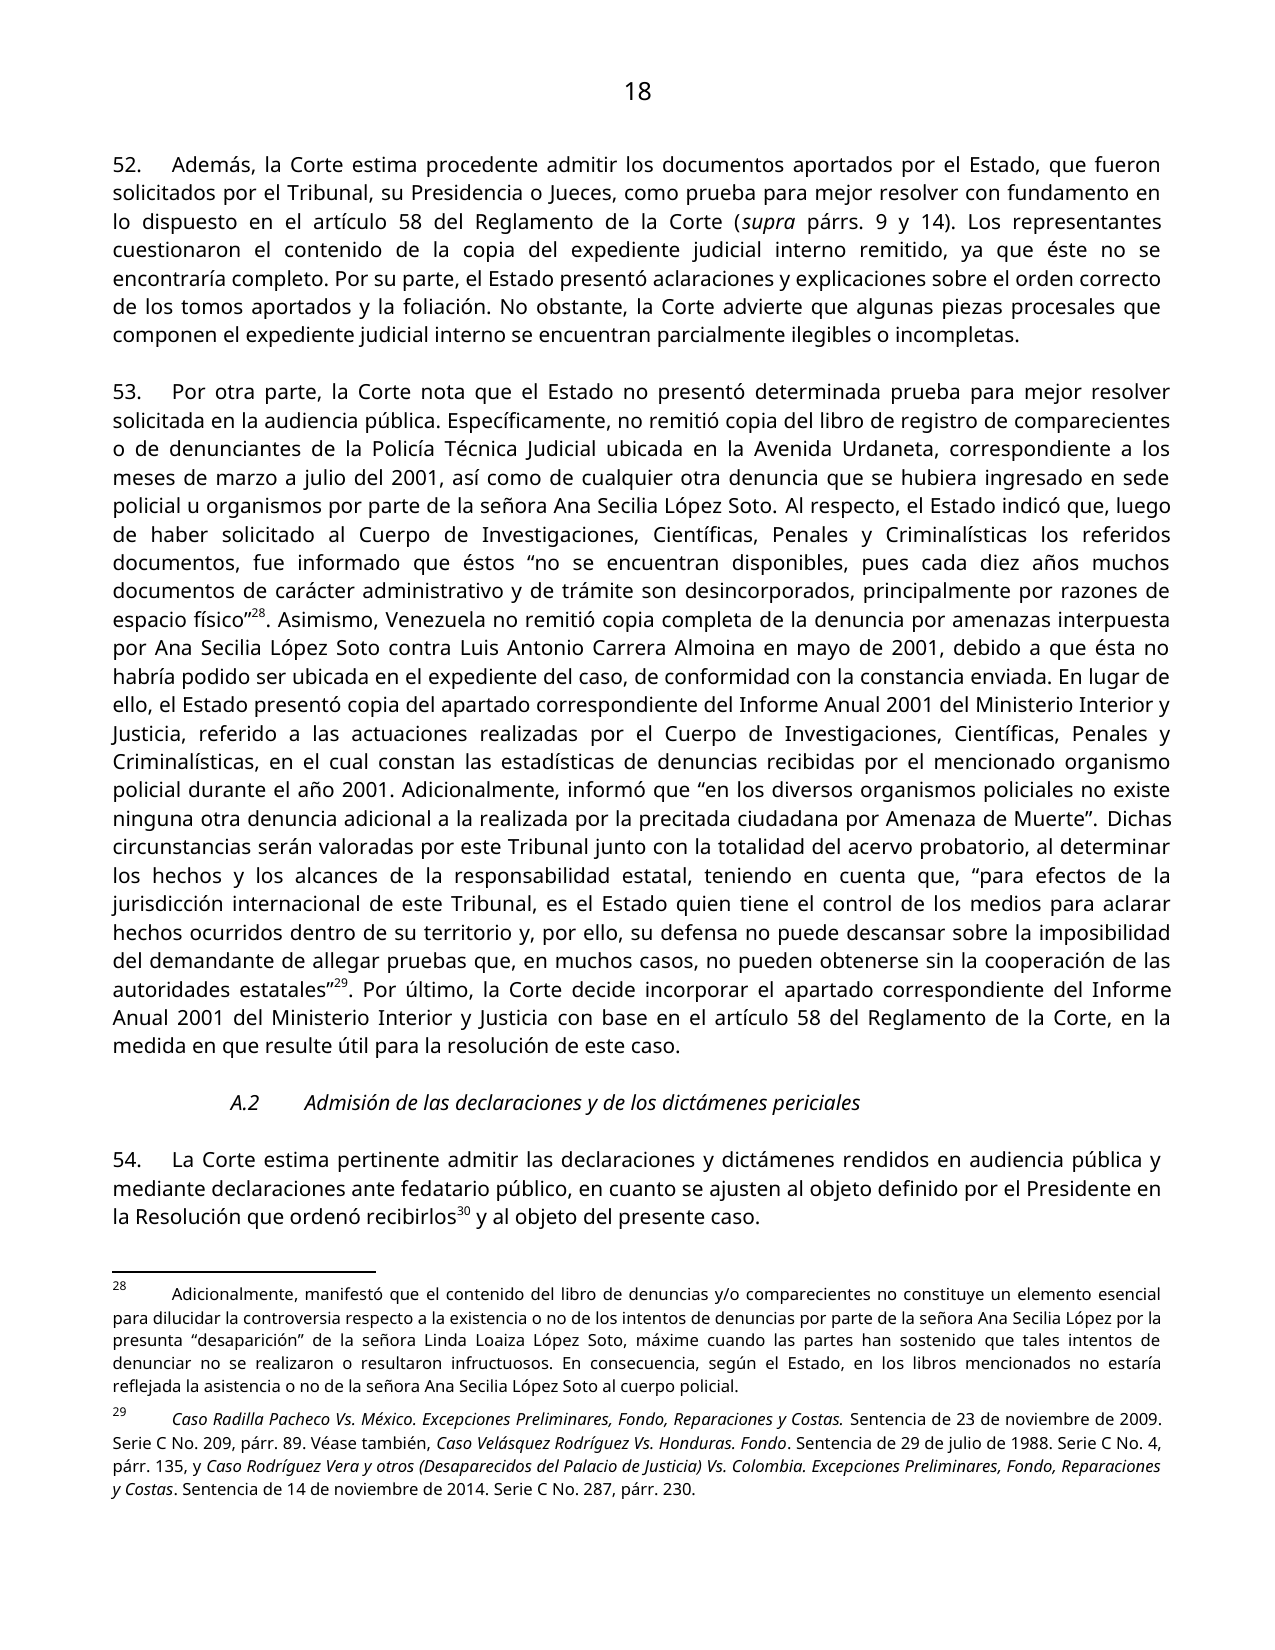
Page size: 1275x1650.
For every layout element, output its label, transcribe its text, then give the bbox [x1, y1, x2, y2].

list Además, la Corte estima procedente admitir los documentos aportados por el Estado, que fueron solicitados por el Tribunal, su Presidencia o Jueces, como prueba para mejor resolver con fundamento en lo dispuesto en el artículo 58 del Reglamento de la Corte (supra párrs. 9 y 14). Los representantes cuestionaron el contenido de la copia del expediente judicial interno remitido, ya que éste no se encontraría completo. Por su parte, el Estado presentó aclaraciones y explicaciones sobre el orden correcto de los tomos aportados y la foliación. No obstante, la Corte advierte que algunas piezas procesales que componen el expediente judicial interno se encuentran parcialmente ilegibles o incompletas. [112, 150, 1162, 349]
list La Corte estima pertinente admitir las declaraciones y dictámenes rendidos en audiencia pública y mediante declaraciones ante fedatario público, en cuanto se ajusten al objeto definido por el Presidente en la Resolución que ordenó recibirlos y al objeto del presente caso. [112, 1145, 1162, 1231]
list Por otra parte, la Corte nota que el Estado no presentó determinada prueba para mejor resolver solicitada en la audiencia pública. Específicamente, no remitió copia del libro de registro de comparecientes o de denunciantes de la Policía Técnica Judicial ubicada en la Avenida Urdaneta, correspondiente a los meses de marzo a julio del 2001, así como de cualquier otra denuncia que se hubiera ingresado en sede policial u organismos por parte de la señora Ana Secilia López Soto. Al respecto, el Estado indicó que, luego de haber solicitado al Cuerpo de Investigaciones, Científicas, Penales y Criminalísticas los referidos documentos, fue informado que éstos “no se encuentran disponibles, pues cada diez años muchos documentos de carácter administrativo y de trámite son desincorporados, principalmente por razones de espacio físico”. Asimismo, Venezuela no remitió copia completa de la denuncia por amenazas interpuesta por Ana Secilia López Soto contra Luis Antonio Carrera Almoina en mayo de 2001, debido a que ésta no habría podido ser ubicada en el expediente del caso, de conformidad con la constancia enviada. En lugar de ello, el Estado presentó copia del apartado correspondiente del Informe Anual 2001 del Ministerio Interior y Justicia, referido a las actuaciones realizadas por el Cuerpo de Investigaciones, Científicas, Penales y Criminalísticas, en el cual constan las estadísticas de denuncias recibidas por el mencionado organismo policial durante el año 2001. Adicionalmente, informó que “en los diversos organismos policiales no existe ninguna otra denuncia adicional a la realizada por la precitada ciudadana por Amenaza de Muerte”. Dichas circunstancias serán valoradas por este Tribunal junto con la totalidad del acervo probatorio, al determinar los hechos y los alcances de la responsabilidad estatal, teniendo en cuenta que, “para efectos de la jurisdicción internacional de este Tribunal, es el Estado quien tiene el control de los medios para aclarar hechos ocurridos dentro de su territorio y, por ello, su defensa no puede descansar sobre la imposibilidad del demandante de allegar pruebas que, en muchos casos, no pueden obtenerse sin la cooperación de las autoridades estatales”. Por último, la Corte decide incorporar el apartado correspondiente del Informe Anual 2001 del Ministerio Interior y Justicia con base en el artículo 58 del Reglamento de la Corte, en la medida en que resulte útil para la resolución de este caso. [112, 377, 1172, 1060]
subtitle A.2 Admisión de las declaraciones y de los dictámenes periciales [231, 1088, 1162, 1117]
